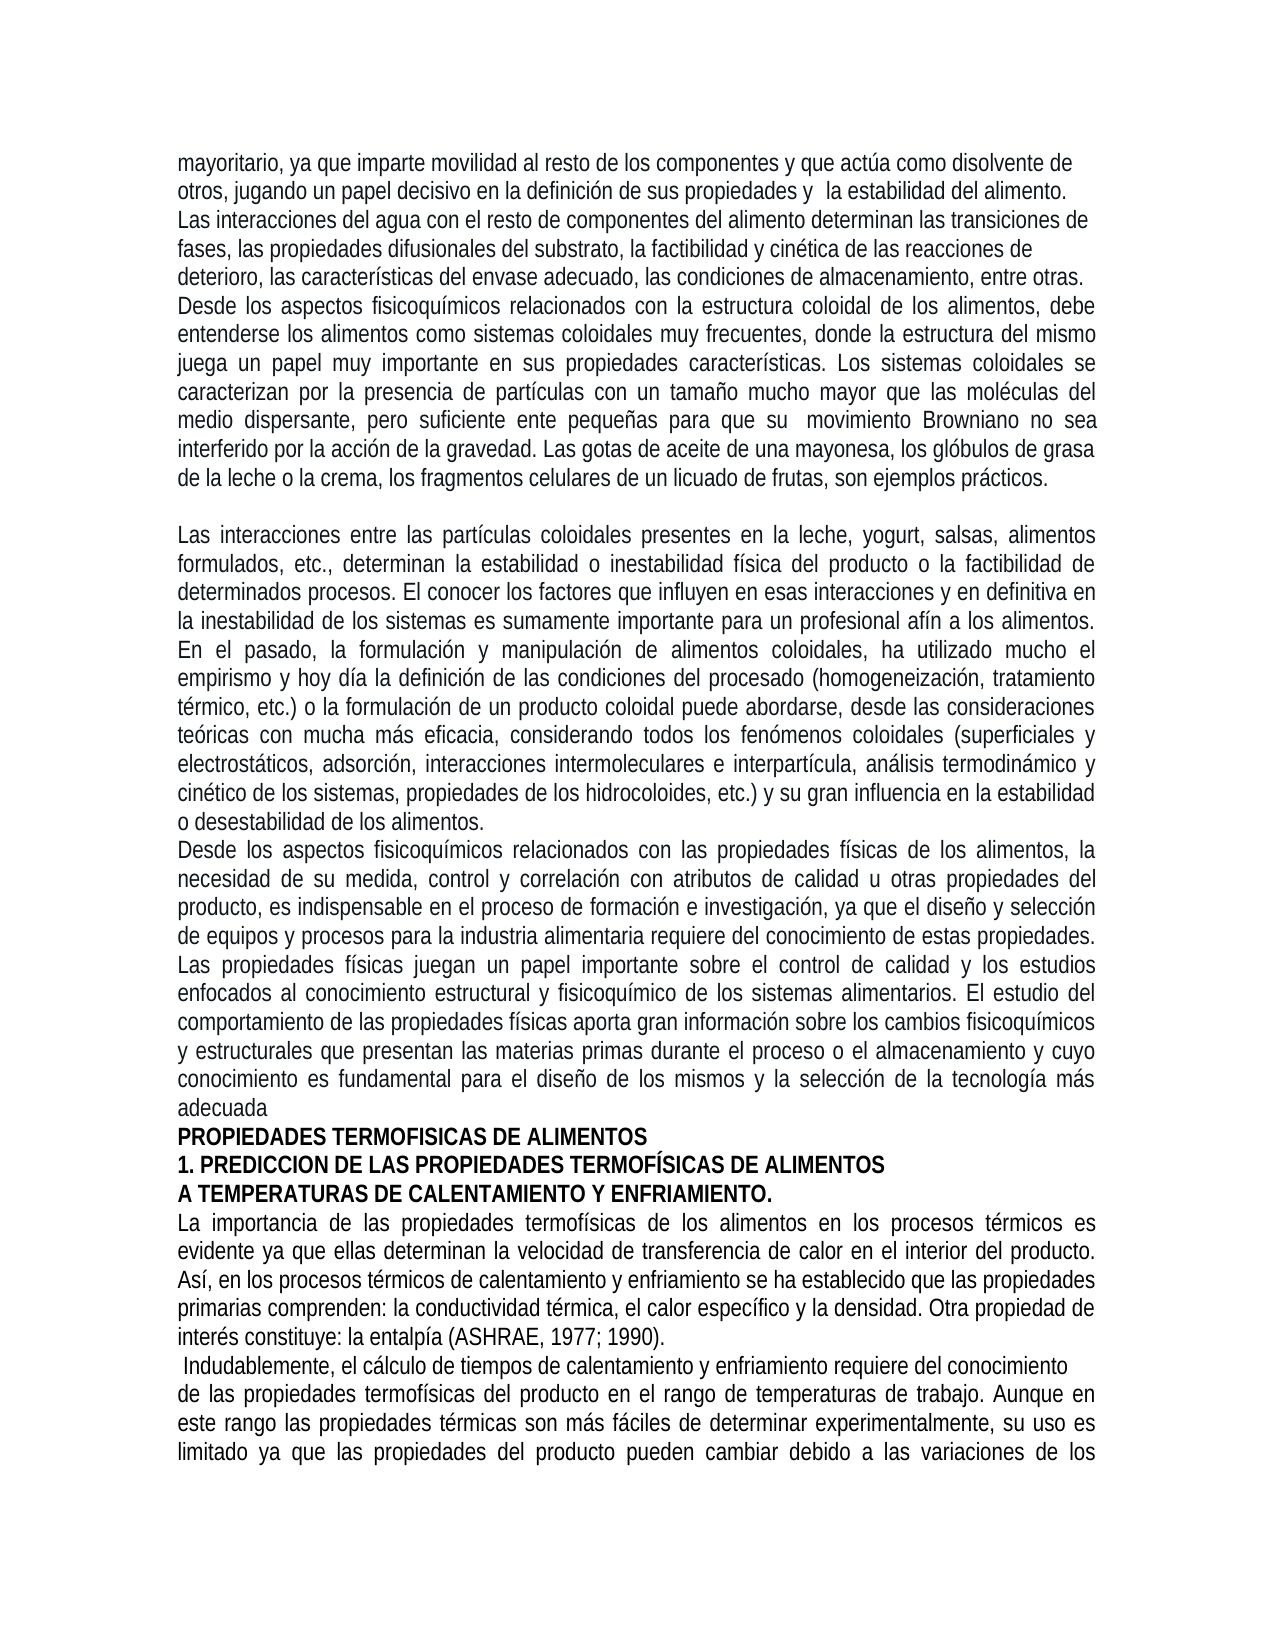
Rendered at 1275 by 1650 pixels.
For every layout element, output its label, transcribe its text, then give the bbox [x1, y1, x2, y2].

text Desde los aspectos fisicoquímicos relacionados con las propiedades físicas de los alimentos, la necesidad de su medida, control y correlación con atributos de calidad u otras propiedades del producto, es indispensable en el proceso de formación e investigación, ya que el diseño y selección de equipos y procesos para la industria alimentaria requiere del conocimiento de estas propiedades. Las propiedades físicas juegan un papel importante sobre el control de calidad y los estudios enfocados al conocimiento estructural y fisicoquímico de los sistemas alimentarios. El estudio del comportamiento de las propiedades físicas aporta gran información sobre los cambios fisicoquímicos y estructurales que presentan las materias primas durante el proceso o el almacenamiento y cuyo conocimiento es fundamental para el diseño de los mismos y la selección de la tecnología más adecuada [177, 835, 1098, 1122]
text La importancia de las propiedades termofísicas de los alimentos en los procesos térmicos es evidente ya que ellas determinan la velocidad de transferencia de calor en el interior del producto. Así, en los procesos térmicos de calentamiento y enfriamiento se ha establecido que las propiedades primarias comprenden: la conductividad térmica, el calor específico y la densidad. Otra propiedad de interés constituye: la entalpía (ASHRAE, 1977; 1990). [177, 1207, 1098, 1351]
text PROPIEDADES TERMOFISICAS DE ALIMENTOS [177, 1122, 1098, 1150]
text 1. PREDICCION DE LAS PROPIEDADES TERMOFÍSICAS DE ALIMENTOS [177, 1150, 1098, 1179]
text Las interacciones entre las partículas coloidales presentes en la leche, yogurt, salsas, alimentos formulados, etc., determinan la estabilidad o inestabilidad física del producto o la factibilidad de determinados procesos. El conocer los factores que influyen en esas interacciones y en definitiva en la inestabilidad de los sistemas es sumamente importante para un profesional afín a los alimentos. En el pasado, la formulación y manipulación de alimentos coloidales, ha utilizado mucho el empirismo y hoy día la definición de las condiciones del procesado (homogeneización, tratamiento térmico, etc.) o la formulación de un producto coloidal puede abordarse, desde las consideraciones teóricas con mucha más eficacia, considerando todos los fenómenos coloidales (superficiales y electrostáticos, adsorción, interacciones intermoleculares e interpartícula, análisis termodinámico y cinético de los sistemas, propiedades de los hidrocoloides, etc.) y su gran influencia en la estabilidad o desestabilidad de los alimentos. [177, 520, 1098, 835]
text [177, 148, 1098, 291]
text Desde los aspectos fisicoquímicos relacionados con la estructura coloidal de los alimentos, debe entenderse los alimentos como sistemas coloidales muy frecuentes, donde la estructura del mismo juega un papel muy importante en sus propiedades características. Los sistemas coloidales se caracterizan por la presencia de partículas con un tamaño mucho mayor que las moléculas del medio dispersante, pero suficiente ente pequeñas para que su movimiento Browniano no sea interferido por la acción de la gravedad. Las gotas de aceite de una mayonesa, los glóbulos de grasa de la leche o la crema, los fragmentos celulares de un licuado de frutas, son ejemplos prácticos. [177, 291, 1098, 491]
text A TEMPERATURAS DE CALENTAMIENTO Y ENFRIAMIENTO. [177, 1179, 1098, 1207]
text Indudablemente, el cálculo de tiempos de calentamiento y enfriamiento requiere del conocimiento [177, 1351, 1098, 1379]
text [177, 1379, 1098, 1465]
